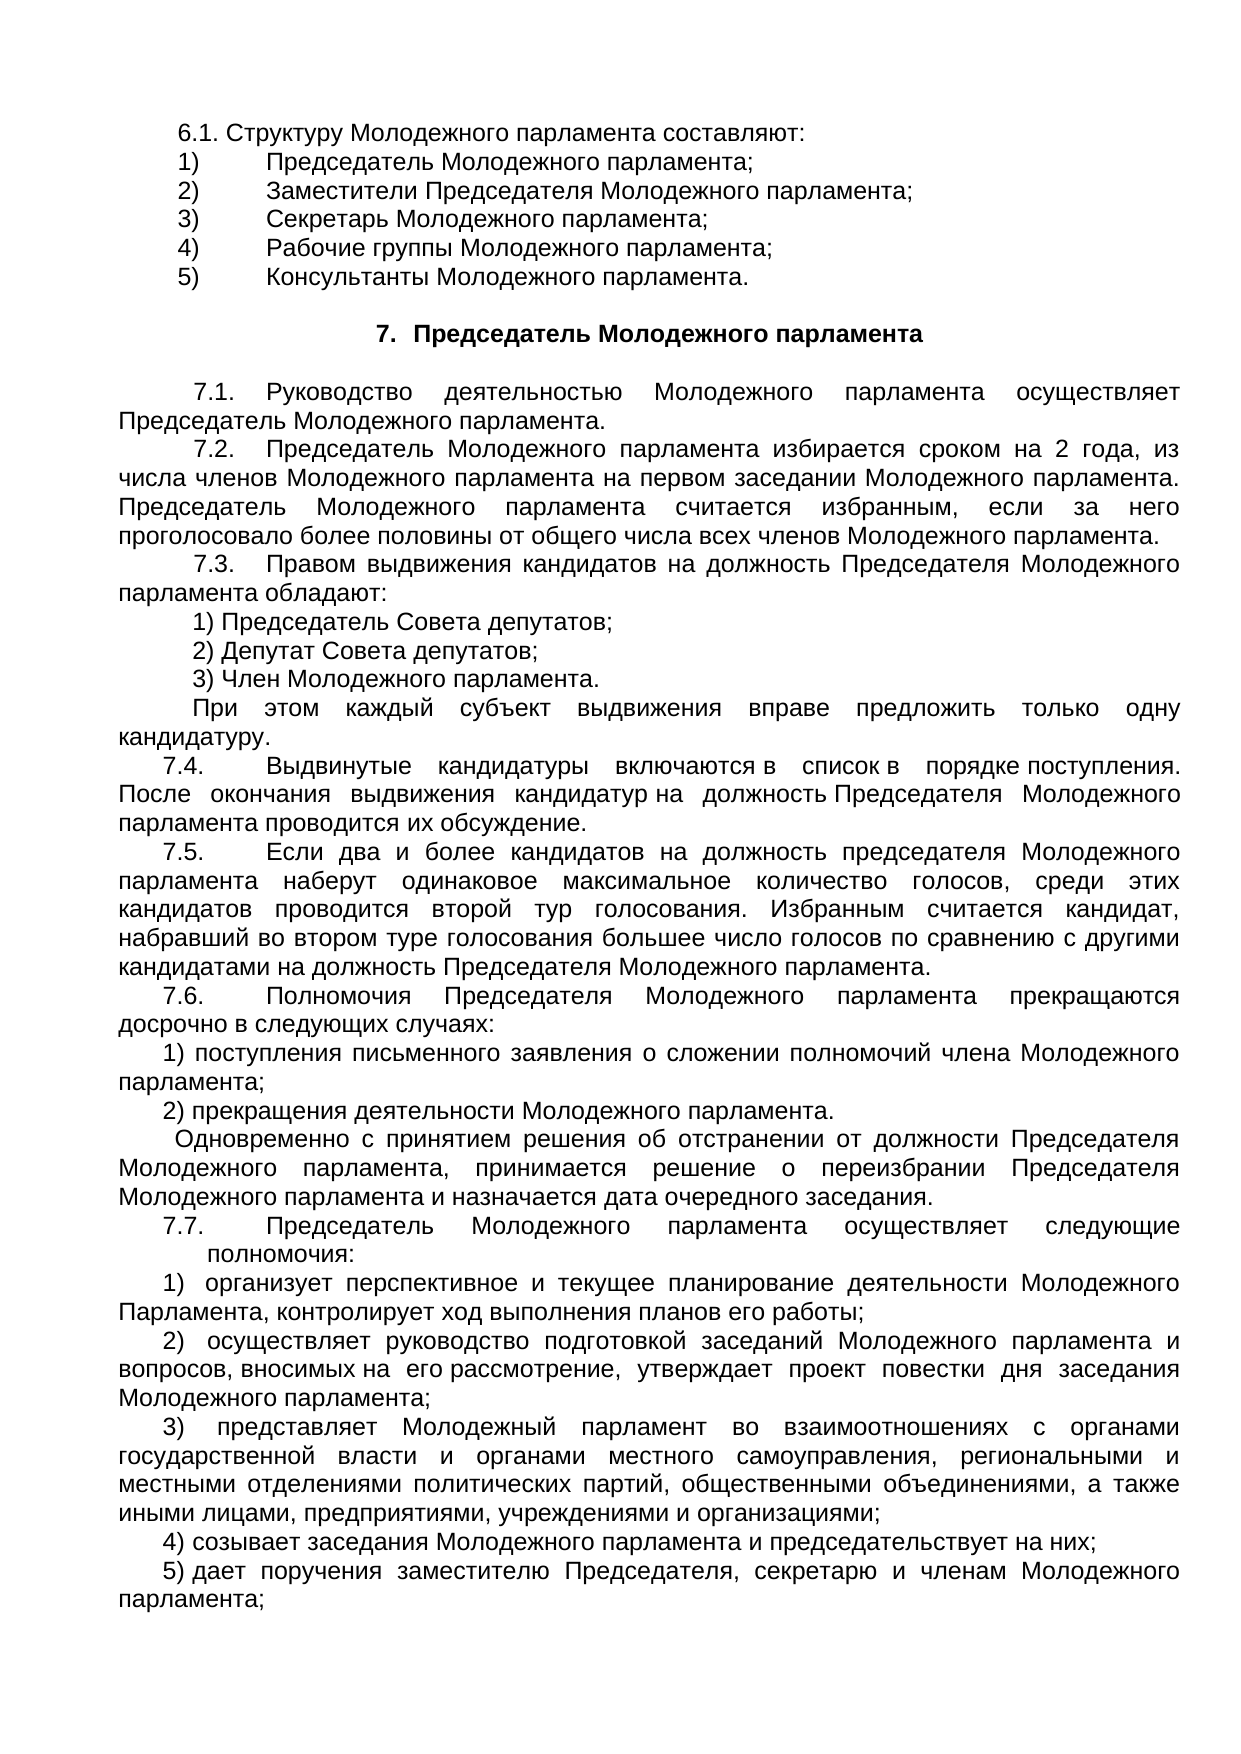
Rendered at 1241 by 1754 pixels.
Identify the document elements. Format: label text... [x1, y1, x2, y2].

text 1) Председатель Молодежного парламента; [118, 147, 1181, 176]
list Руководство деятельностью Молодежного парламента осуществляет Председатель Молодежного парламента. [118, 377, 1181, 434]
text При этом каждый субъект выдвижения вправе предложить только одну кандидатуру. [118, 693, 1181, 751]
list созывает заседания Молодежного парламента и председательствует на них; [118, 1527, 1181, 1556]
list Правом выдвижения кандидатов на должность Председателя Молодежного парламента обладают: [118, 549, 1181, 607]
list представляет Молодежный парламент во взаимоотношениях с органами государственной власти и органами местного самоуправления, региональными и местными отделениями политических партий, общественными объединениями, а также иными лицами, предприятиями, учреждениями и организациями; [118, 1412, 1181, 1527]
text 3) Секретарь Молодежного парламента; [118, 204, 1181, 233]
list Председатель Молодежного парламента избирается сроком на 2 года, из числа членов Молодежного парламента на первом заседании Молодежного парламента. Председатель Молодежного парламента считается избранным, если за него проголосовало более половины от общего числа всех членов Молодежного парламента. [118, 434, 1181, 549]
list дает поручения заместителю Председателя, секретарю и членам Молодежного парламента; [118, 1556, 1181, 1613]
text 1) поступления письменного заявления о сложении полномочий члена Молодежного парламента; [118, 1038, 1181, 1096]
list осуществляет руководство подготовкой заседаний Молодежного парламента и вопросов, вносимых на его рассмотрение, утверждает проект повестки дня заседания Молодежного парламента; [118, 1326, 1181, 1412]
text 4) Рабочие группы Молодежного парламента; [118, 233, 1181, 262]
list Полномочия Председателя Молодежного парламента прекращаются досрочно в следующих случаях: [118, 981, 1181, 1038]
text 2) Заместители Председателя Молодежного парламента; [118, 176, 1181, 204]
text 3) Член Молодежного парламента. [118, 664, 1181, 693]
list Председатель Молодежного парламента [118, 319, 1181, 348]
list Выдвинутые кандидатуры включаются в список в порядке поступления. После окончания выдвижения кандидатур на должность Председателя Молодежного парламента проводится их обсуждение. [118, 751, 1181, 837]
text 5) Консультанты Молодежного парламента. [118, 262, 1181, 291]
text Одновременно с принятием решения об отстранении от должности Председателя Молодежного парламента, принимается решение о переизбрании Председателя Молодежного парламента и назначается дата очередного заседания. [118, 1124, 1181, 1211]
text 1) Председатель Совета депутатов; [118, 607, 1181, 636]
text 2) прекращения деятельности Молодежного парламента. [118, 1096, 1181, 1124]
list Если два и более кандидатов на должность председателя Молодежного парламента наберут одинаковое максимальное количество голосов, среди этих кандидатов проводится второй тур голосования. Избранным считается кандидат, набравший во втором туре голосования большее число голосов по сравнению с другими кандидатами на должность Председателя Молодежного парламента. [118, 837, 1181, 981]
text 2) Депутат Совета депутатов; [118, 636, 1181, 664]
text 6.1. Структуру Молодежного парламента составляют: [118, 118, 1181, 147]
list Председатель Молодежного парламента осуществляет следующие полномочия: [162, 1211, 1181, 1268]
list организует перспективное и текущее планирование деятельности Молодежного Парламента, контролирует ход выполнения планов его работы; [118, 1268, 1181, 1326]
